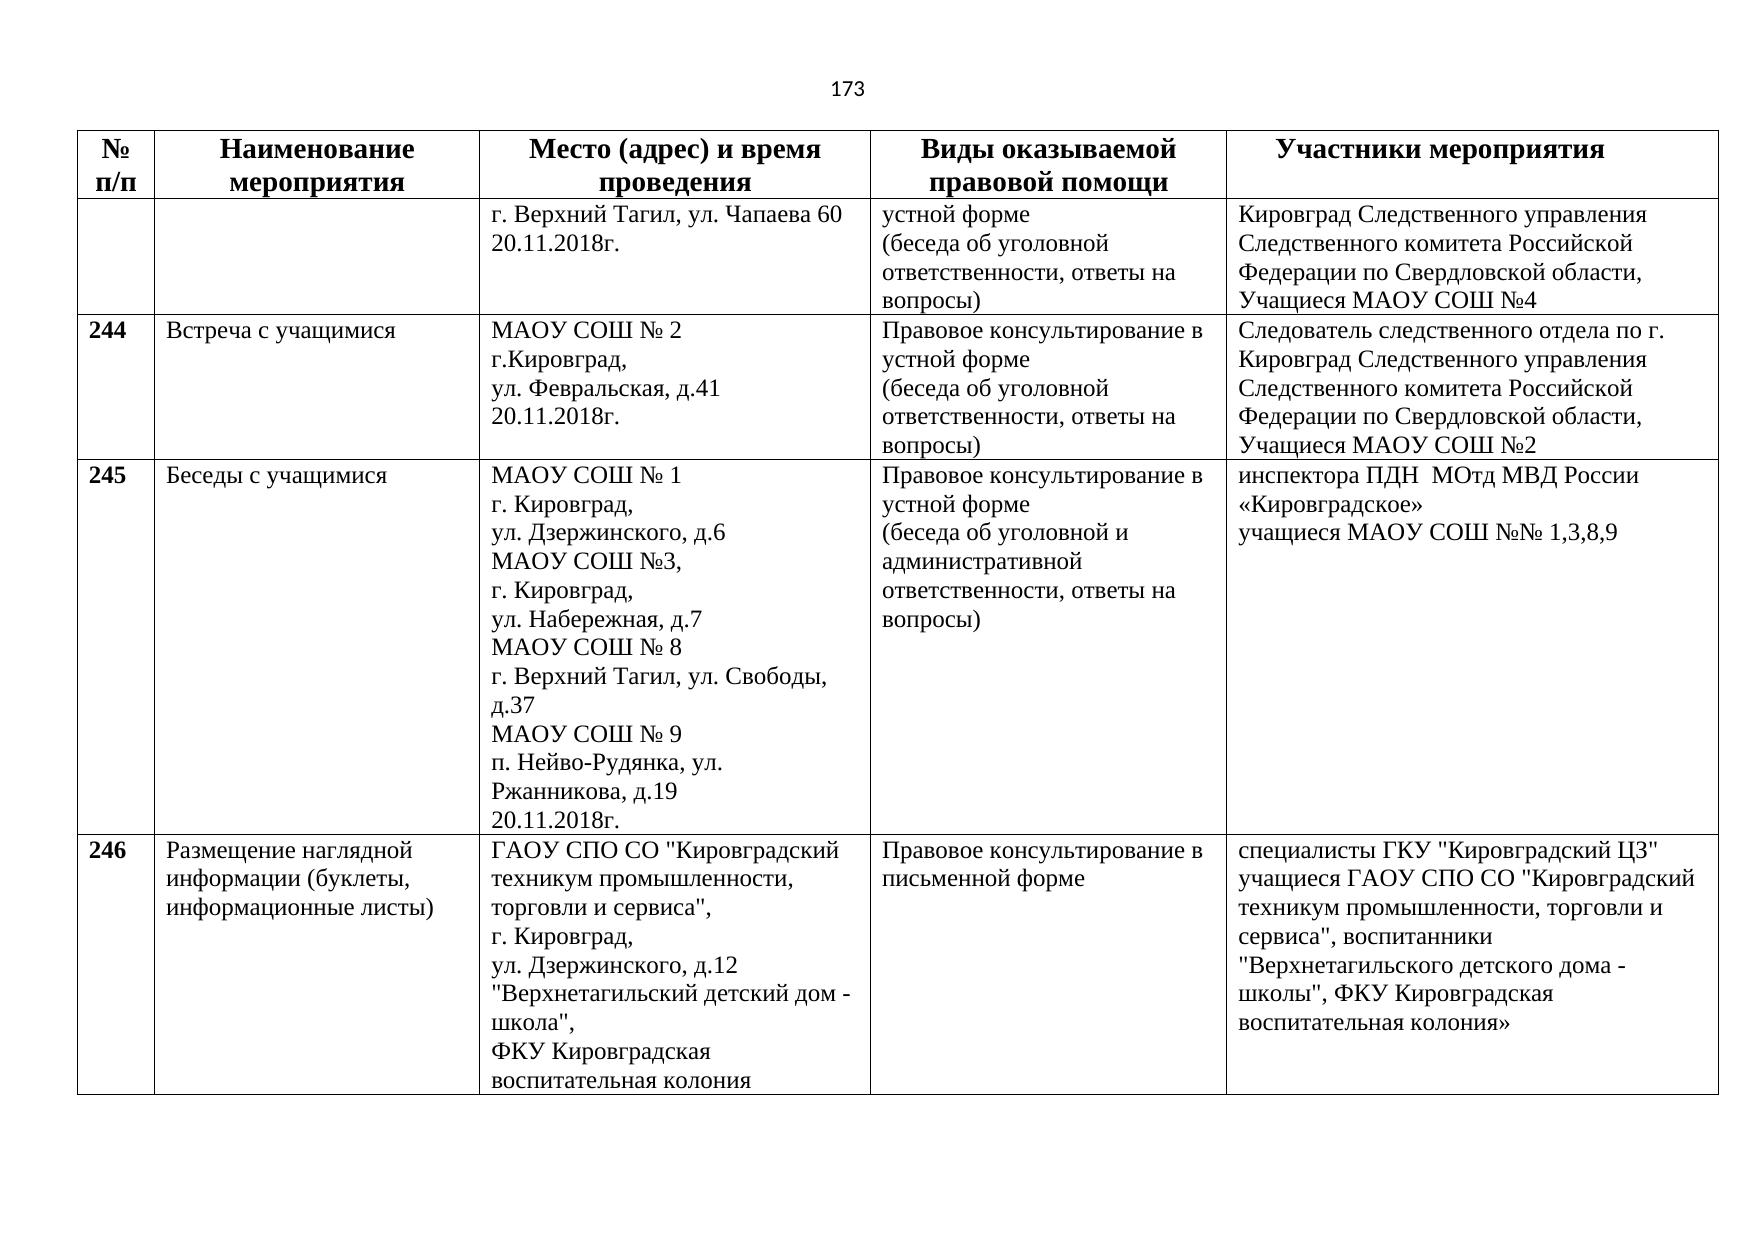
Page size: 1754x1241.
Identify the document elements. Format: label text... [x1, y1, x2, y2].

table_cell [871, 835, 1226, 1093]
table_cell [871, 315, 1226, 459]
table_header Виды оказываемой правовой помощи [871, 131, 1226, 198]
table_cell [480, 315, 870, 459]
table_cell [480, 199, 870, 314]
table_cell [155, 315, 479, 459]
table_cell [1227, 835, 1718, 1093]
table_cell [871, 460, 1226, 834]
table_header Участники мероприятия [1227, 131, 1718, 198]
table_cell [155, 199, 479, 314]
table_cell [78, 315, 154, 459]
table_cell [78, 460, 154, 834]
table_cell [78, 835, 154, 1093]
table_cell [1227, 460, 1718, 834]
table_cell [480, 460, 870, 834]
table_header Наименование мероприятия [155, 131, 479, 198]
table_header № п/п [78, 131, 154, 198]
table_header Место (адрес) и время проведения [480, 131, 870, 198]
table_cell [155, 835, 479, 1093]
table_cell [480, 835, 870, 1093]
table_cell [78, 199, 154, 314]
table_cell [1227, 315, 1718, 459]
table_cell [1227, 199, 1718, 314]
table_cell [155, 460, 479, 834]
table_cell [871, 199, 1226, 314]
